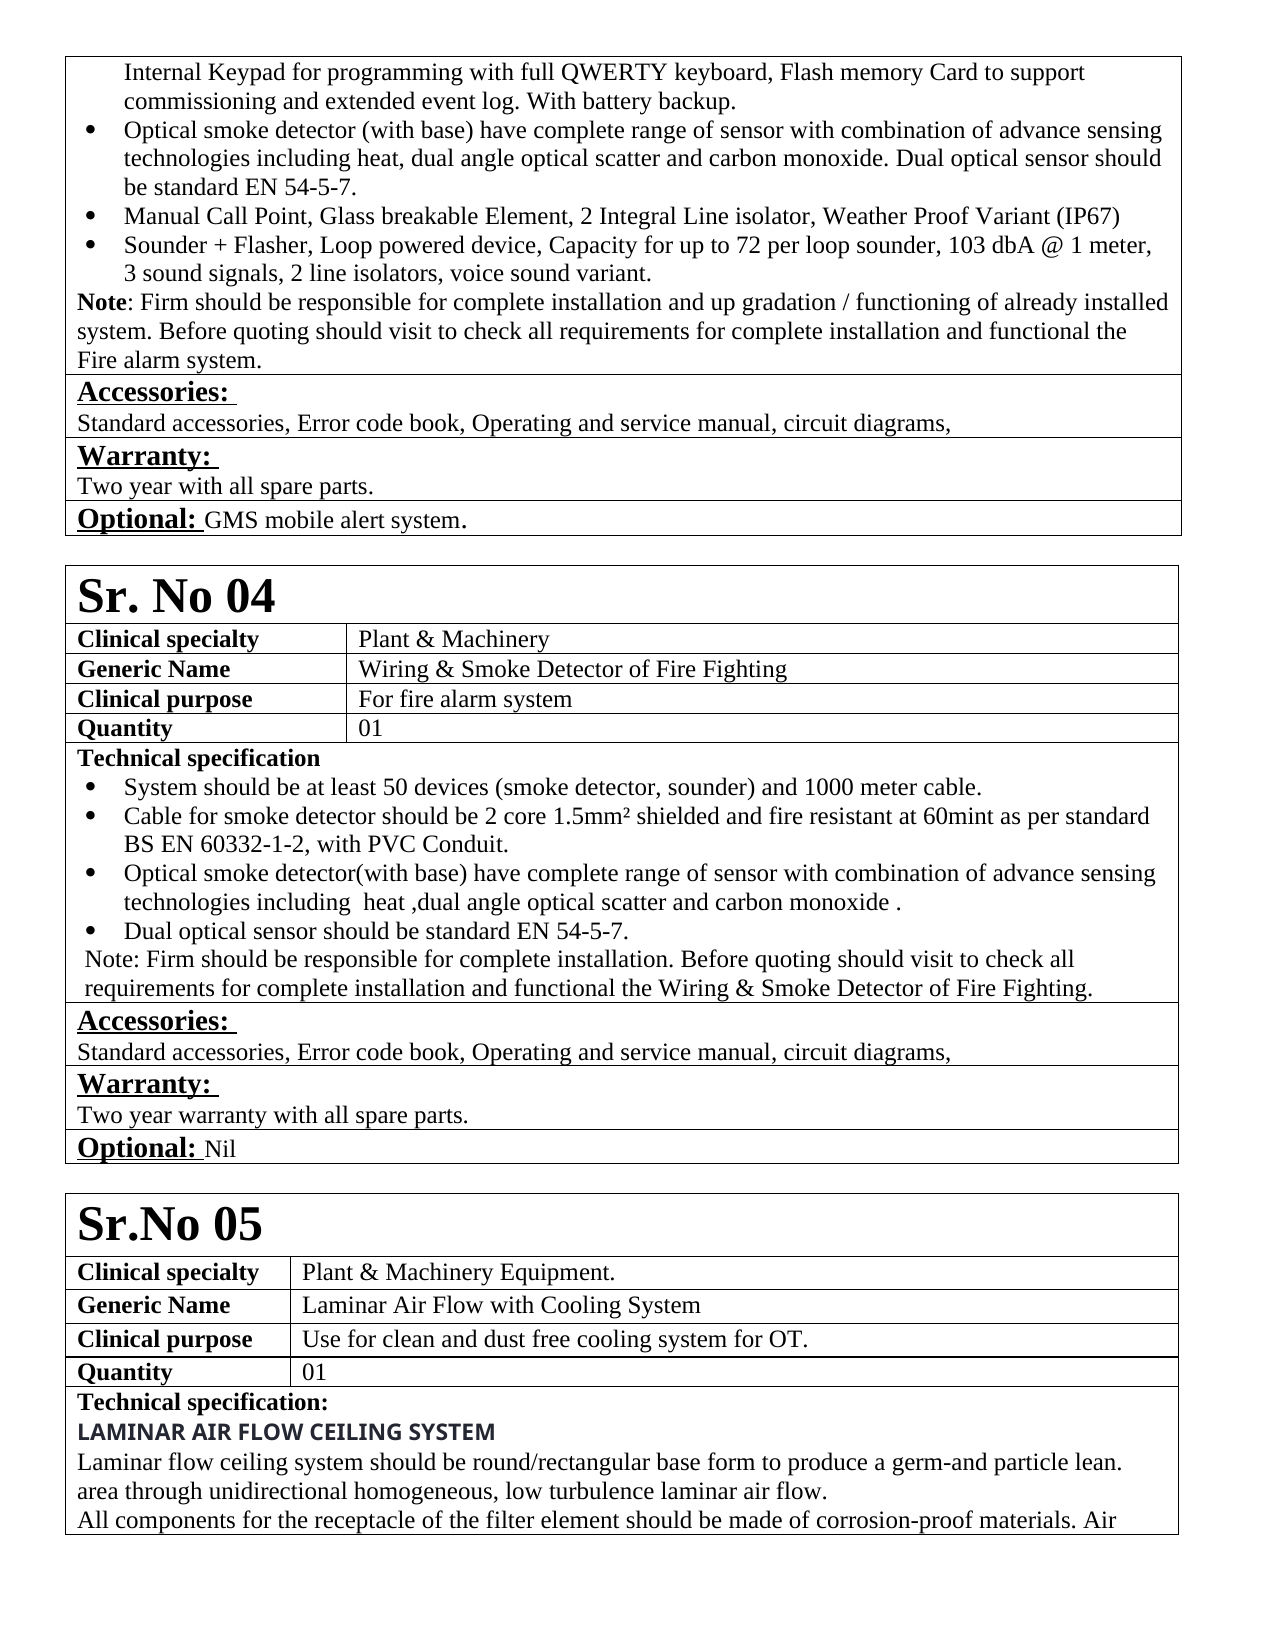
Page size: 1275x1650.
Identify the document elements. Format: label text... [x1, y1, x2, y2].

table_cell Plant & Machinery Equipment. [291, 1257, 1178, 1289]
table_cell Use for clean and dust free cooling system for OT. [291, 1324, 1178, 1356]
table_cell For fire alarm system [347, 684, 1178, 712]
table_cell Clinical purpose [66, 684, 346, 712]
table_cell Wiring & Smoke Detector of Fire Fighting [347, 654, 1178, 683]
table_cell 01 [291, 1358, 1178, 1386]
table_cell Generic Name [66, 1290, 290, 1323]
table_cell Clinical specialty [66, 624, 346, 653]
table_cell Laminar Air Flow with Cooling System [291, 1290, 1178, 1323]
table_cell 01 [347, 714, 1178, 742]
table_cell Clinical specialty [66, 1257, 290, 1289]
table_cell Accessories: Standard accessories, Error code book, Operating and service manual, circuit diagrams, [66, 375, 1181, 437]
table_cell Generic Name [66, 654, 346, 683]
table_header Sr. No 04 [66, 566, 1178, 623]
table_cell Warranty: Two year warranty with all spare parts. [66, 1066, 1178, 1129]
table_cell Technical specification System should be at least 50 devices (smoke detector, sounder) and 1000 meter cable. Cable for smoke detector should be 2 core 1.5mm² shielded and fire resistant at 60mint as per standard BS EN 60332-1-2, with PVC Conduit. Optical smoke detector(with base) have complete range of sensor with combination of advance sensing technologies including heat ,dual angle optical scatter and carbon monoxide . Dual optical sensor should be standard EN 54-5-7. Note: Firm should be responsible for complete installation. Before quoting should visit to check all requirements for complete installation and functional the Wiring & Smoke Detector of Fire Fighting. [66, 743, 1178, 1002]
table_cell Accessories: Standard accessories, Error code book, Operating and service manual, circuit diagrams, [66, 1003, 1178, 1065]
table_cell Clinical purpose [66, 1324, 290, 1356]
table_header Sr.No 05 [66, 1194, 1178, 1256]
table_cell Warranty: Two year with all spare parts. [66, 438, 1181, 500]
table_cell Quantity [66, 714, 346, 742]
table_cell Plant & Machinery [347, 624, 1178, 653]
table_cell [66, 1387, 1178, 1533]
table_cell Optional: GMS mobile alert system. [66, 501, 1181, 535]
table_cell Quantity [66, 1358, 290, 1386]
table_cell Optional: Nil [66, 1130, 1178, 1163]
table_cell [66, 57, 1181, 373]
